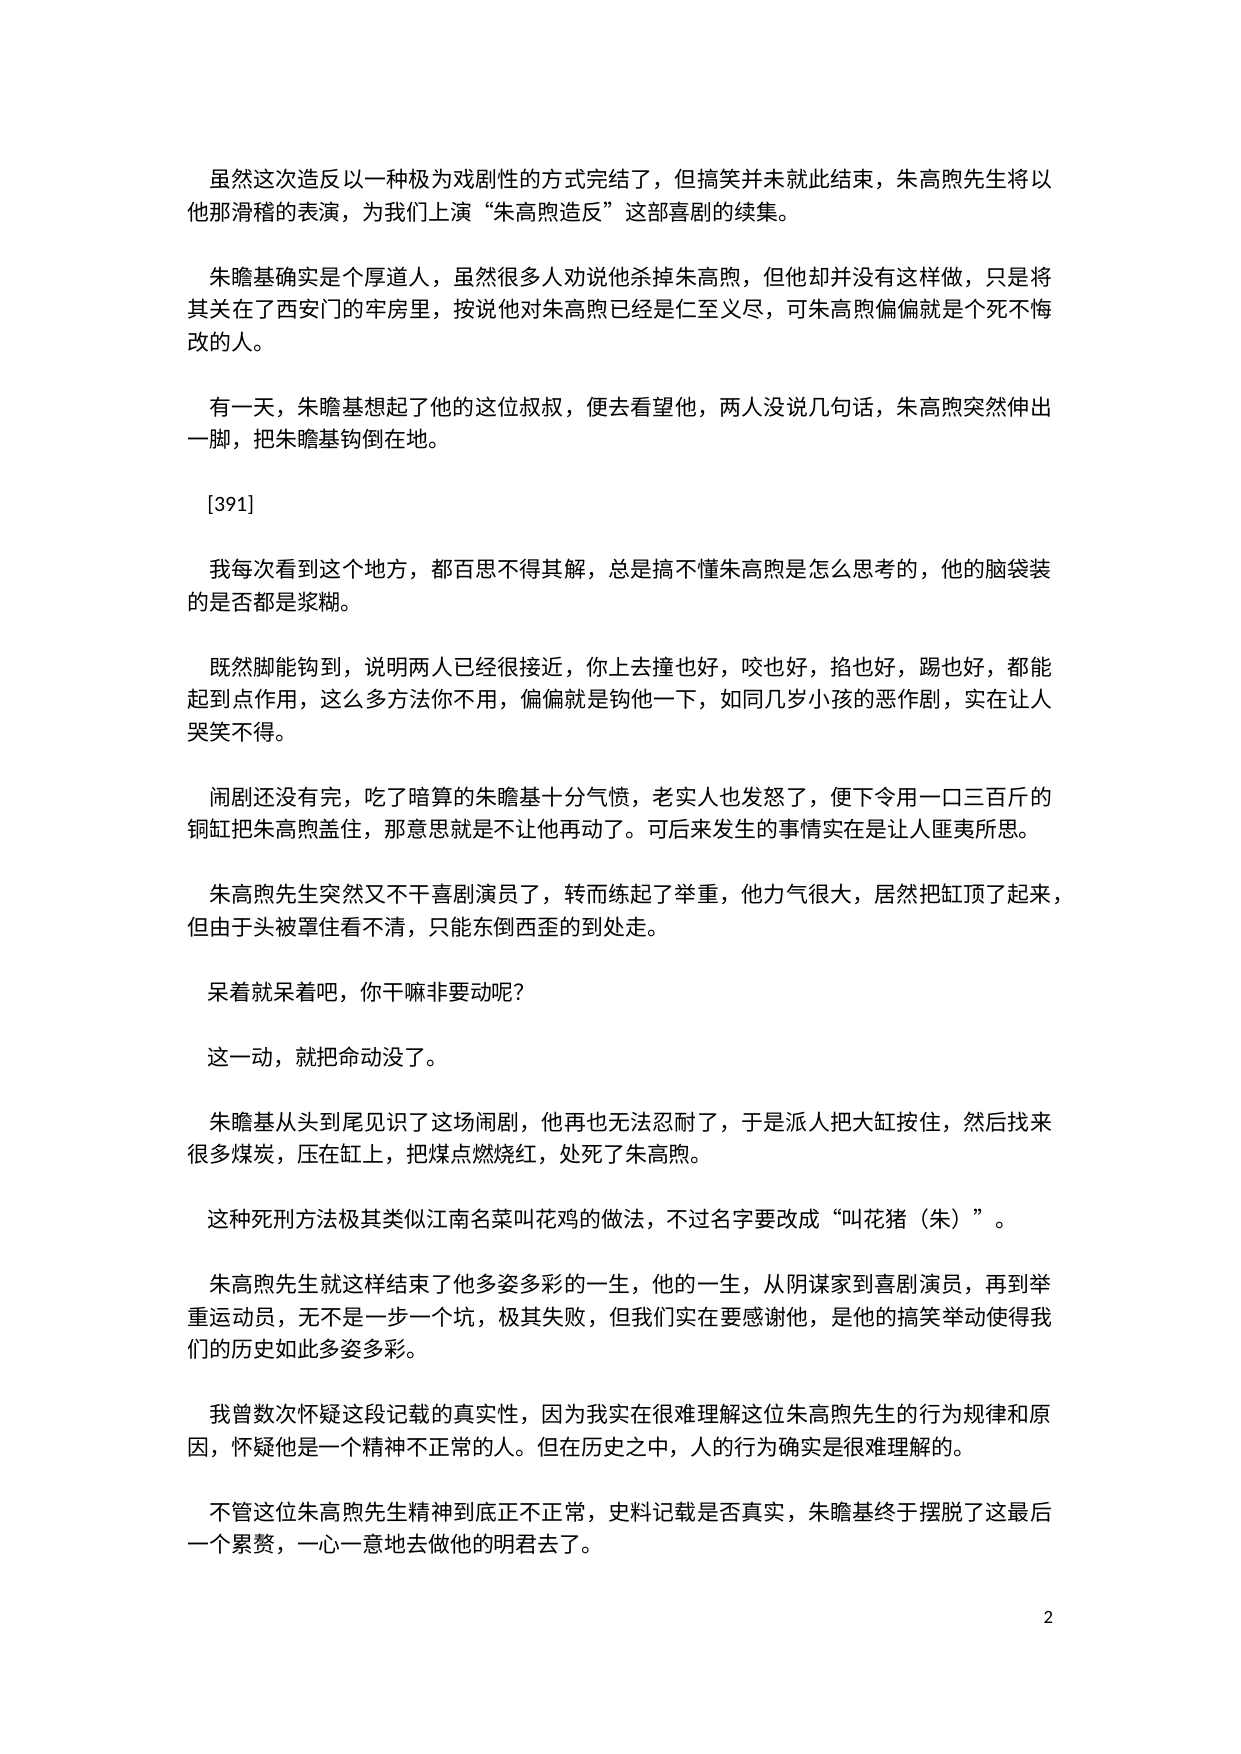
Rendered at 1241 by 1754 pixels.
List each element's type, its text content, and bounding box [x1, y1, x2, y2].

text 有一天，朱瞻基想起了他的这位叔叔，便去看望他，两人没说几句话，朱高煦突然伸出一脚，把朱瞻基钩倒在地。 [187, 389, 1053, 454]
text 朱高煦先生就这样结束了他多姿多彩的一生，他的一生，从阴谋家到喜剧演员，再到举重运动员，无不是一步一个坑，极其失败，但我们实在要感谢他，是他的搞笑举动使得我们的历史如此多姿多彩。 [187, 1267, 1053, 1364]
text 既然脚能钩到，说明两人已经很接近，你上去撞也好，咬也好，掐也好，踢也好，都能起到点作用，这么多方法你不用，偏偏就是钩他一下，如同几岁小孩的恶作剧，实在让人哭笑不得。 [187, 649, 1053, 747]
text 这一动，就把命动没了。 [187, 1039, 1053, 1072]
text 朱瞻基确实是个厚道人，虽然很多人劝说他杀掉朱高煦，但他却并没有这样做，只是将其关在了西安门的牢房里，按说他对朱高煦已经是仁至义尽，可朱高煦偏偏就是个死不悔改的人。 [187, 259, 1053, 357]
text [391] [187, 487, 1053, 519]
text 不管这位朱高煦先生精神到底正不正常，史料记载是否真实，朱瞻基终于摆脱了这最后一个累赘，一心一意地去做他的明君去了。 [187, 1494, 1053, 1559]
text 我曾数次怀疑这段记载的真实性，因为我实在很难理解这位朱高煦先生的行为规律和原因，怀疑他是一个精神不正常的人。但在历史之中，人的行为确实是很难理解的。 [187, 1397, 1053, 1462]
text 呆着就呆着吧，你干嘛非要动呢？ [187, 974, 1053, 1007]
text 朱高煦先生突然又不干喜剧演员了，转而练起了举重，他力气很大，居然把缸顶了起来，但由于头被罩住看不清，只能东倒西歪的到处走。 [187, 877, 1053, 942]
text 我每次看到这个地方，都百思不得其解，总是搞不懂朱高煦是怎么思考的，他的脑袋装的是否都是浆糊。 [187, 552, 1053, 617]
text 朱瞻基从头到尾见识了这场闹剧，他再也无法忍耐了，于是派人把大缸按住，然后找来很多煤炭，压在缸上，把煤点燃烧红，处死了朱高煦。 [187, 1104, 1053, 1169]
text 虽然这次造反以一种极为戏剧性的方式完结了，但搞笑并未就此结束，朱高煦先生将以他那滑稽的表演，为我们上演“朱高煦造反”这部喜剧的续集。 [187, 162, 1053, 227]
text 闹剧还没有完，吃了暗算的朱瞻基十分气愤，老实人也发怒了，便下令用一口三百斤的铜缸把朱高煦盖住，那意思就是不让他再动了。可后来发生的事情实在是让人匪夷所思。 [187, 779, 1053, 844]
text 这种死刑方法极其类似江南名菜叫花鸡的做法，不过名字要改成“叫花猪（朱）”。 [187, 1202, 1053, 1234]
